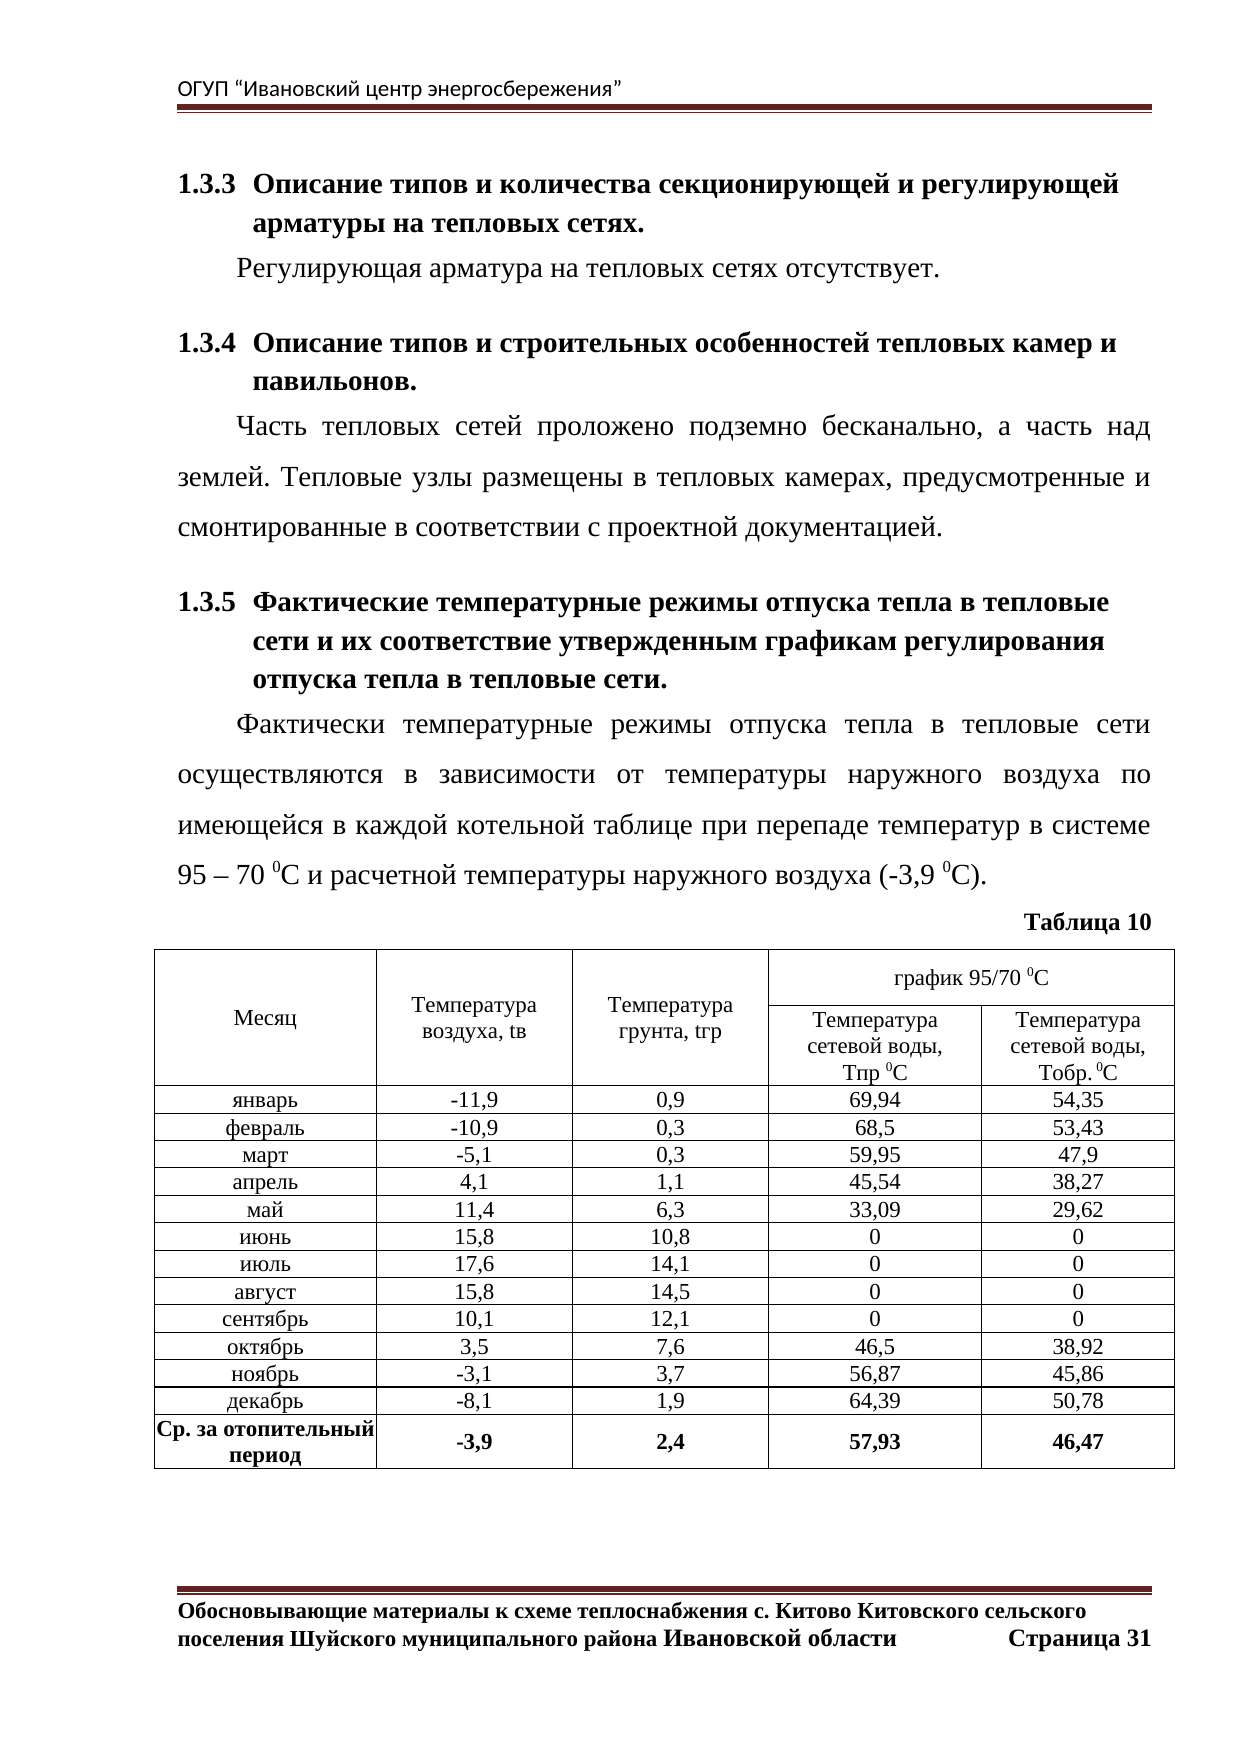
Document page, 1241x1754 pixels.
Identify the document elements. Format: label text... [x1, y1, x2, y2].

subtitle Описание типов и количества секционирующей и регулирующей арматуры на тепловых сетях. [177, 166, 1152, 238]
table_header график 95/70 0С [769, 950, 1174, 1005]
table_cell 59,95 [769, 1141, 981, 1167]
table_cell 7,6 [573, 1333, 768, 1359]
table_cell 54,35 [982, 1086, 1174, 1112]
table_cell 14,1 [573, 1251, 768, 1277]
table_cell сентябрь [155, 1305, 376, 1332]
table_cell 12,1 [573, 1305, 768, 1332]
table_header Месяц [155, 950, 376, 1085]
table_cell 64,39 [769, 1388, 981, 1414]
table_cell -10,9 [377, 1114, 572, 1140]
table_cell 11,4 [377, 1196, 572, 1222]
table_cell 45,86 [982, 1360, 1174, 1386]
table_cell 1,1 [573, 1168, 768, 1195]
table_cell Ср. за отопительный период [155, 1415, 376, 1468]
subtitle Фактические температурные режимы отпуска тепла в тепловые сети и их соответствие утвержденным графикам регулирования отпуска тепла в тепловые сети. [177, 584, 1152, 695]
table_cell 10,8 [573, 1223, 768, 1249]
text Часть тепловых сетей проложено подземно бесканально, а часть над землей. Тепловые узлы размещены в тепловых камерах, предусмотренные и смонтированные в соответствии с проектной документацией. [177, 408, 1152, 542]
table_cell октябрь [155, 1333, 376, 1359]
table_cell 2,4 [573, 1415, 768, 1468]
table_cell 3,7 [573, 1360, 768, 1386]
table_cell 0 [769, 1278, 981, 1304]
table_cell 0 [982, 1305, 1174, 1332]
table_cell 14,5 [573, 1278, 768, 1304]
table_cell январь [155, 1086, 376, 1112]
table_cell декабрь [155, 1388, 376, 1414]
table_cell 50,78 [982, 1388, 1174, 1414]
table_cell 56,87 [769, 1360, 981, 1386]
table_cell 0,3 [573, 1141, 768, 1167]
table_cell май [155, 1196, 376, 1222]
table_cell 69,94 [769, 1086, 981, 1112]
table_cell 4,1 [377, 1168, 572, 1195]
table_cell 15,8 [377, 1223, 572, 1249]
table_cell июнь [155, 1223, 376, 1249]
table_cell 15,8 [377, 1278, 572, 1304]
table_cell -5,1 [377, 1141, 572, 1167]
table_cell 1,9 [573, 1388, 768, 1414]
table_cell 33,09 [769, 1196, 981, 1222]
table_cell 29,62 [982, 1196, 1174, 1222]
table_cell 47,9 [982, 1141, 1174, 1167]
table_cell 6,3 [573, 1196, 768, 1222]
table_cell 38,92 [982, 1333, 1174, 1359]
table_cell 38,27 [982, 1168, 1174, 1195]
text Фактически температурные режимы отпуска тепла в тепловые сети осуществляются в зависимости от температуры наружного воздуха по имеющейся в каждой котельной таблице при перепаде температур в системе 95 – 70 0С и расчетной температуры наружного воздуха (-3,9 0С). [177, 706, 1152, 891]
table_cell 17,6 [377, 1251, 572, 1277]
table_cell 53,43 [982, 1114, 1174, 1140]
table_cell 0 [769, 1251, 981, 1277]
table_cell -3,9 [377, 1415, 572, 1468]
table_cell -3,1 [377, 1360, 572, 1386]
table_cell -11,9 [377, 1086, 572, 1112]
table_cell апрель [155, 1168, 376, 1195]
table_cell 68,5 [769, 1114, 981, 1140]
table_cell 0 [982, 1223, 1174, 1249]
table_cell август [155, 1278, 376, 1304]
table_header Температура воздуха, tв [377, 950, 572, 1085]
text Регулирующая арматура на тепловых сетях отсутствует. [177, 250, 1152, 283]
table_cell 10,1 [377, 1305, 572, 1332]
table_cell март [155, 1141, 376, 1167]
table_cell 0,9 [573, 1086, 768, 1112]
table_cell 46,47 [982, 1415, 1174, 1468]
table_cell 0,3 [573, 1114, 768, 1140]
table_cell Температура сетевой воды, Тобр. 0С [982, 1006, 1174, 1085]
table_header Температура грунта, tгр [573, 950, 768, 1085]
table_cell -8,1 [377, 1388, 572, 1414]
table_cell ноябрь [155, 1360, 376, 1386]
table_cell Температура сетевой воды, Тпр 0С [769, 1006, 981, 1085]
table_cell 46,5 [769, 1333, 981, 1359]
table_cell 45,54 [769, 1168, 981, 1195]
text Таблица 10 [177, 907, 1152, 936]
table_cell 0 [769, 1223, 981, 1249]
subtitle Описание типов и строительных особенностей тепловых камер и павильонов. [177, 325, 1152, 397]
table_cell 3,5 [377, 1333, 572, 1359]
table_cell февраль [155, 1114, 376, 1140]
table_cell 0 [769, 1305, 981, 1332]
table_cell июль [155, 1251, 376, 1277]
table_cell 0 [982, 1251, 1174, 1277]
table_cell 57,93 [769, 1415, 981, 1468]
table_cell 0 [982, 1278, 1174, 1304]
